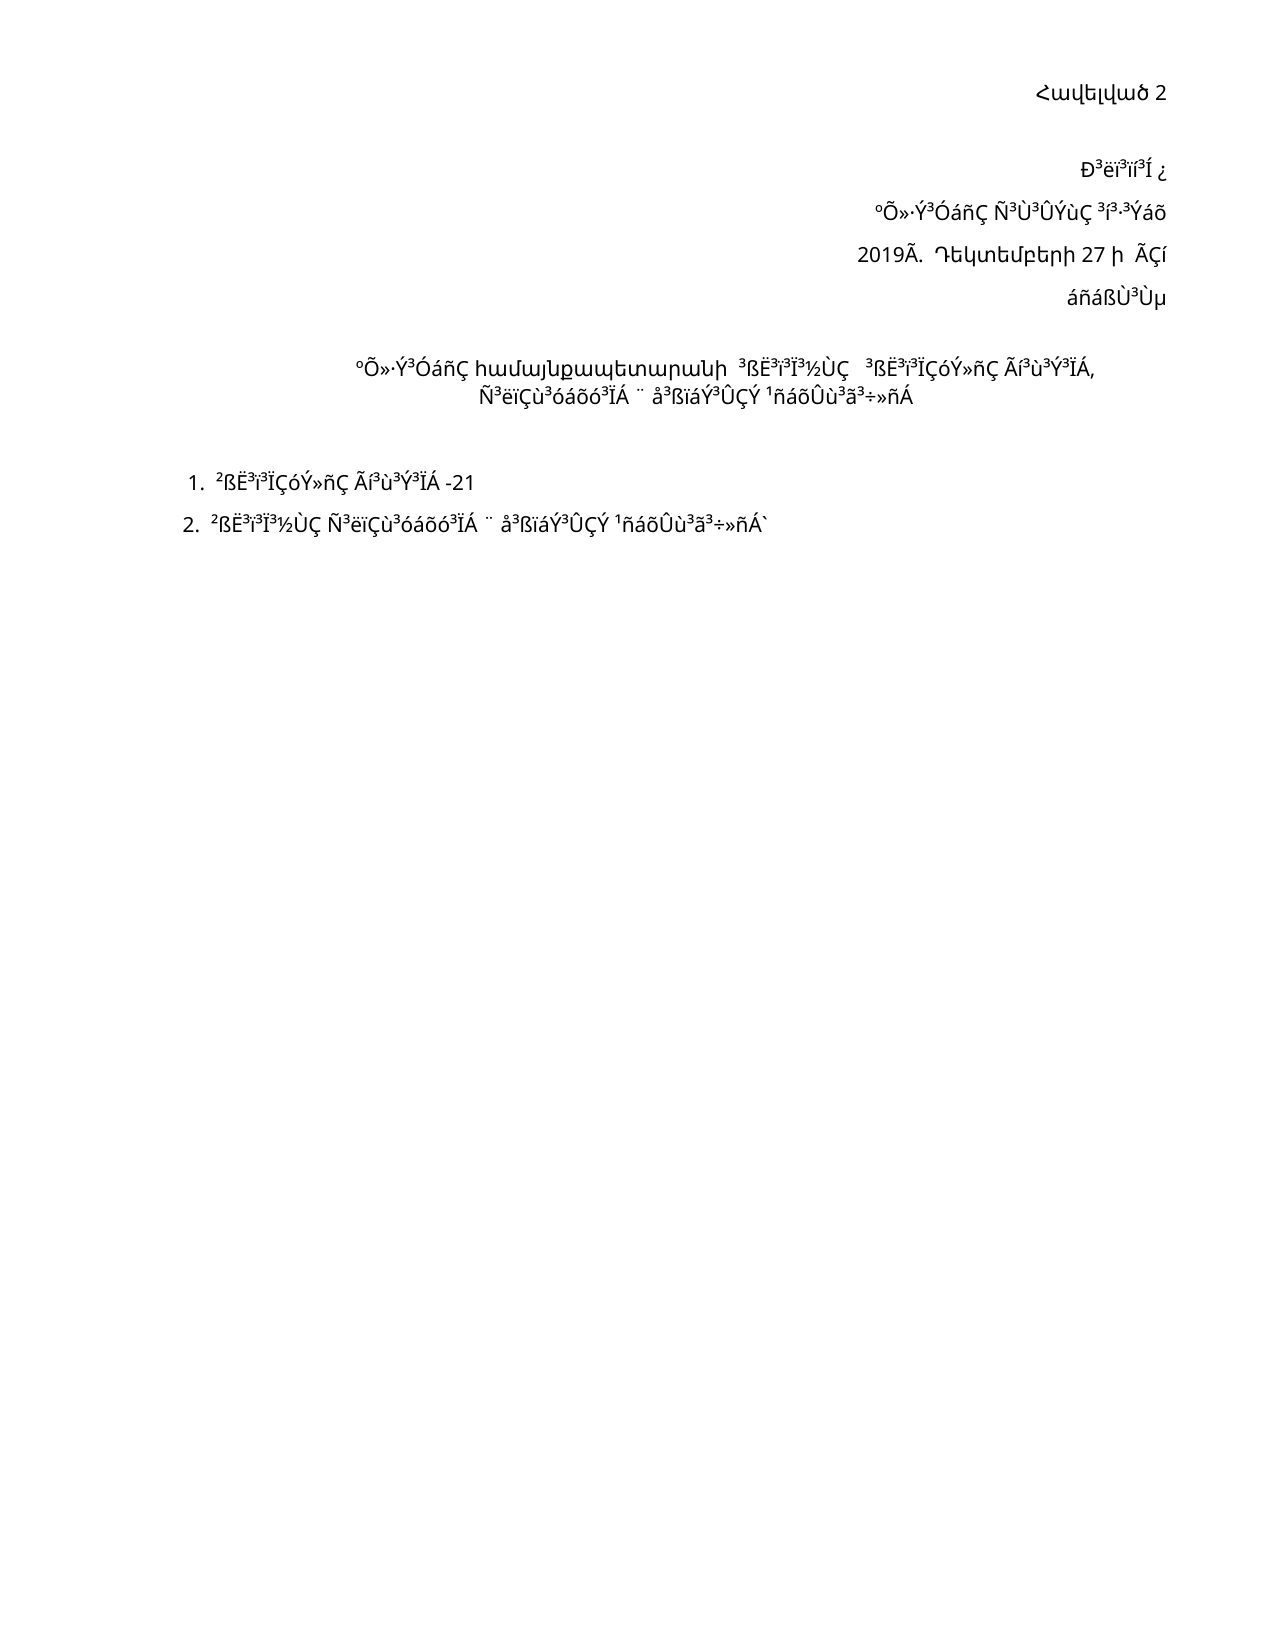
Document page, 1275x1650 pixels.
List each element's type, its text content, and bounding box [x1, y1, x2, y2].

text Հավելված 2 [150, 78, 1167, 107]
text ºÕ»·Ý³ÓáñÇ Ñ³Ù³ÛÝùÇ ³í³·³Ýáõ [825, 198, 1167, 226]
text 2. ²ßË³ï³Ï³½ÙÇ Ñ³ëïÇù³óáõó³ÏÁ ¨ å³ßïáÝ³ÛÇÝ ¹ñáõÛù³ã³÷»ñÁ` [150, 510, 1167, 539]
text 1. ²ßË³ï³ÏÇóÝ»ñÇ Ãí³ù³Ý³ÏÁ -21 [187, 468, 1167, 496]
text Ð³ëï³ïí³Í ¿ [225, 107, 1167, 183]
text 2019Ã. Դեկտեմբերի 27 ի ÃÇí áñáßÙ³Ùµ [750, 240, 1167, 311]
subtitle ºÕ»·Ý³ÓáñÇ համայնքապետարանի ³ßË³ï³Ï³½ÙÇ ³ßË³ï³ÏÇóÝ»ñÇ Ãí³ù³Ý³ÏÁ, Ñ³ëïÇù³óáõó³ÏÁ ¨ å³ßïáÝ³ÛÇÝ ¹ñáõÛù³ã³÷»ñÁ [225, 354, 1167, 411]
